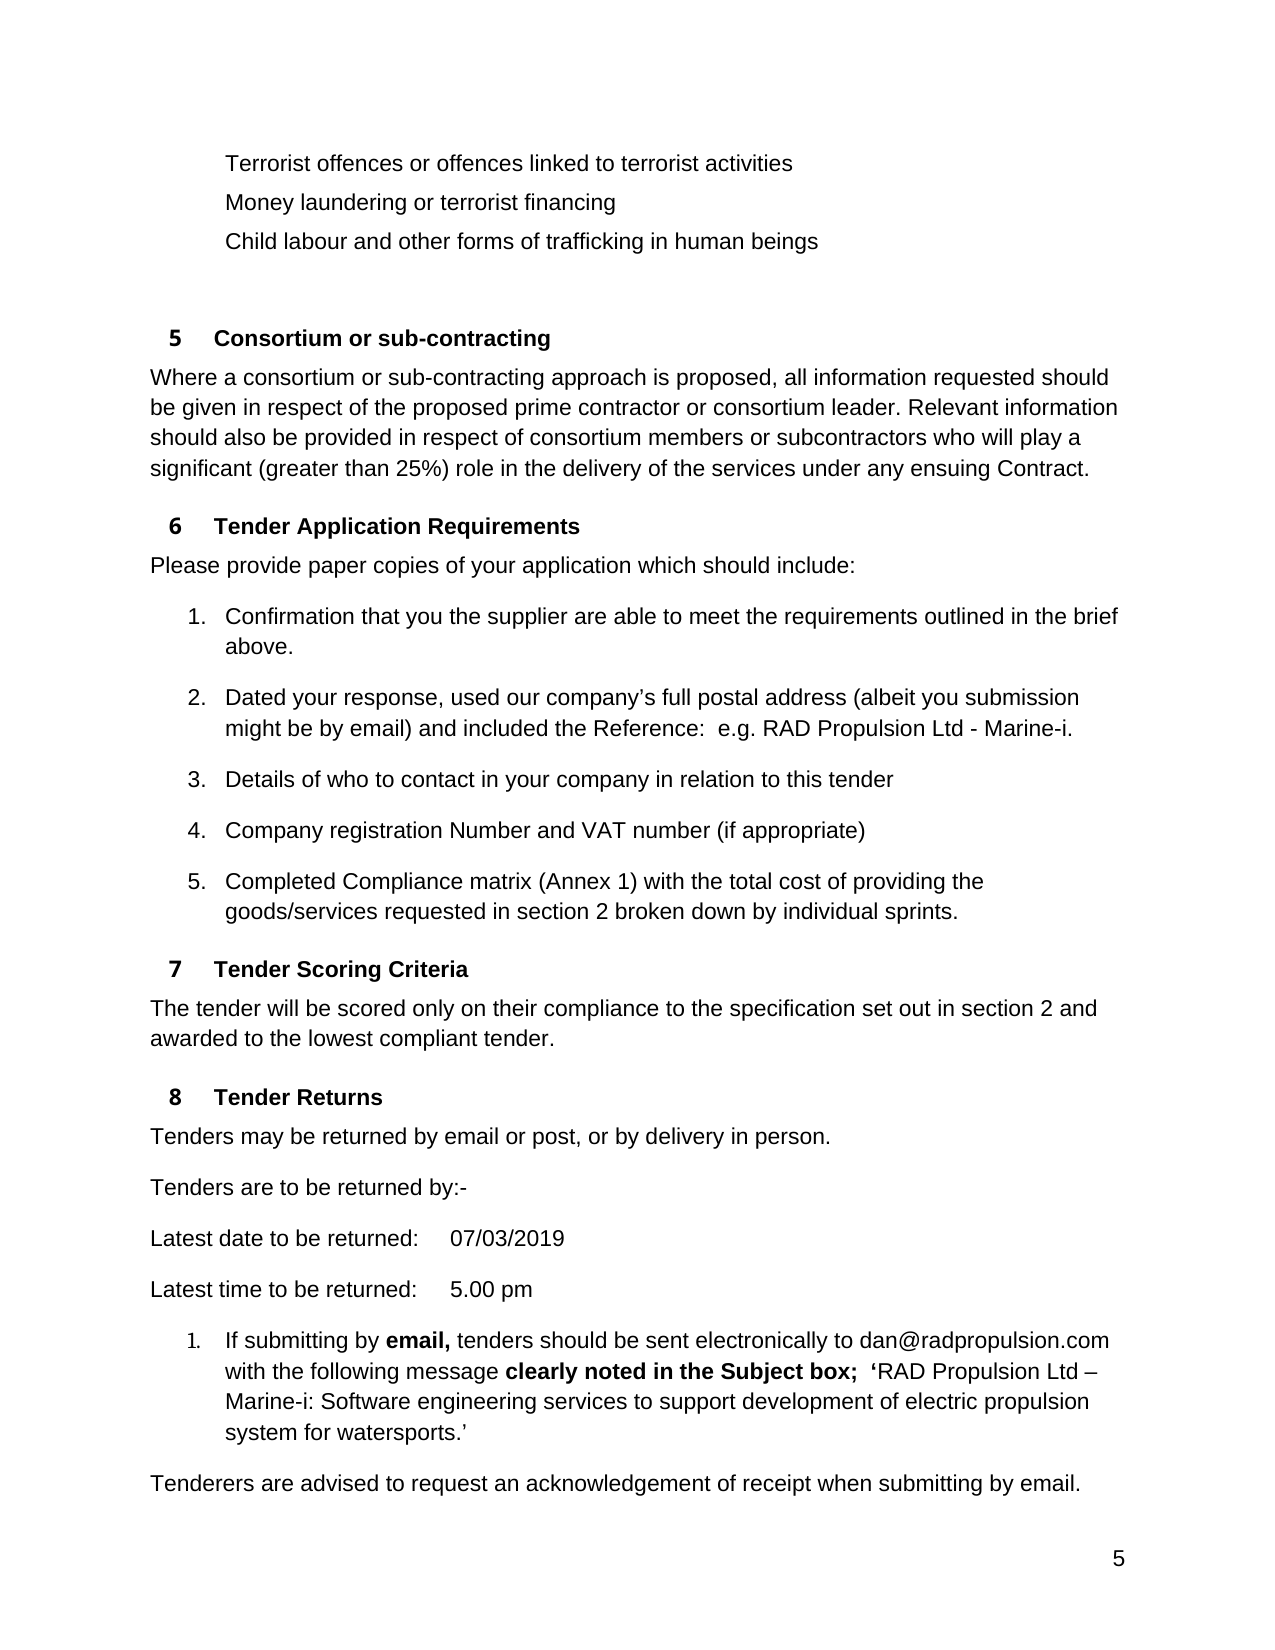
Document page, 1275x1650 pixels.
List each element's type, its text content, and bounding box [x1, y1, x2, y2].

text Where a consortium or sub-contracting approach is proposed, all information requested should be given in respect of the proposed prime contractor or consortium leader. Relevant information should also be provided in respect of consortium members or subcontractors who will play a significant (greater than 25%) role in the delivery of the services under any ensuing Contract. [150, 364, 1125, 481]
text The tender will be scored only on their compliance to the specification set out in section 2 and awarded to the lowest compliant tender. [150, 995, 1125, 1052]
text Tenders are to be returned by:- [150, 1174, 1125, 1200]
text Please provide paper copies of your application which should include: [150, 552, 1125, 578]
text Tenders may be returned by email or post, or by delivery in person. [150, 1123, 1125, 1149]
list Consortium or sub-contracting [169, 322, 1125, 353]
list Tender Returns [169, 1081, 1125, 1112]
list Completed Compliance matrix (Annex 1) with the total cost of providing the goods/services requested in section 2 broken down by individual sprints. [187, 868, 1125, 924]
text Money laundering or terrorist financing [150, 189, 1125, 215]
list Tender Scoring Criteria [169, 953, 1125, 984]
text Latest date to be returned: 07/03/2019 [150, 1225, 1125, 1251]
list Tender Application Requirements [169, 510, 1125, 541]
list Company registration Number and VAT number (if appropriate) [187, 817, 1125, 843]
list Confirmation that you the supplier are able to meet the requirements outlined in the brief above. [187, 603, 1125, 659]
text Terrorist offences or offences linked to terrorist activities [150, 150, 1125, 176]
list Dated your response, used our company’s full postal address (albeit you submission might be by email) and included the Reference: e.g. RAD Propulsion Ltd - Marine-i. [187, 684, 1125, 741]
text Tenderers are advised to request an acknowledgement of receipt when submitting by email. [150, 1469, 1125, 1496]
text Child labour and other forms of trafficking in human beings [150, 228, 1125, 254]
text Latest time to be returned: 5.00 pm [150, 1276, 1125, 1302]
list Details of who to contact in your company in relation to this tender [187, 766, 1125, 792]
list If submitting by email, tenders should be sent electronically to dan@radpropulsion.com with the following message clearly noted in the Subject box; ‘RAD Propulsion Ltd – Marine-i: Software engineering services to support development of electric propulsion system for watersports.’ [187, 1327, 1125, 1445]
